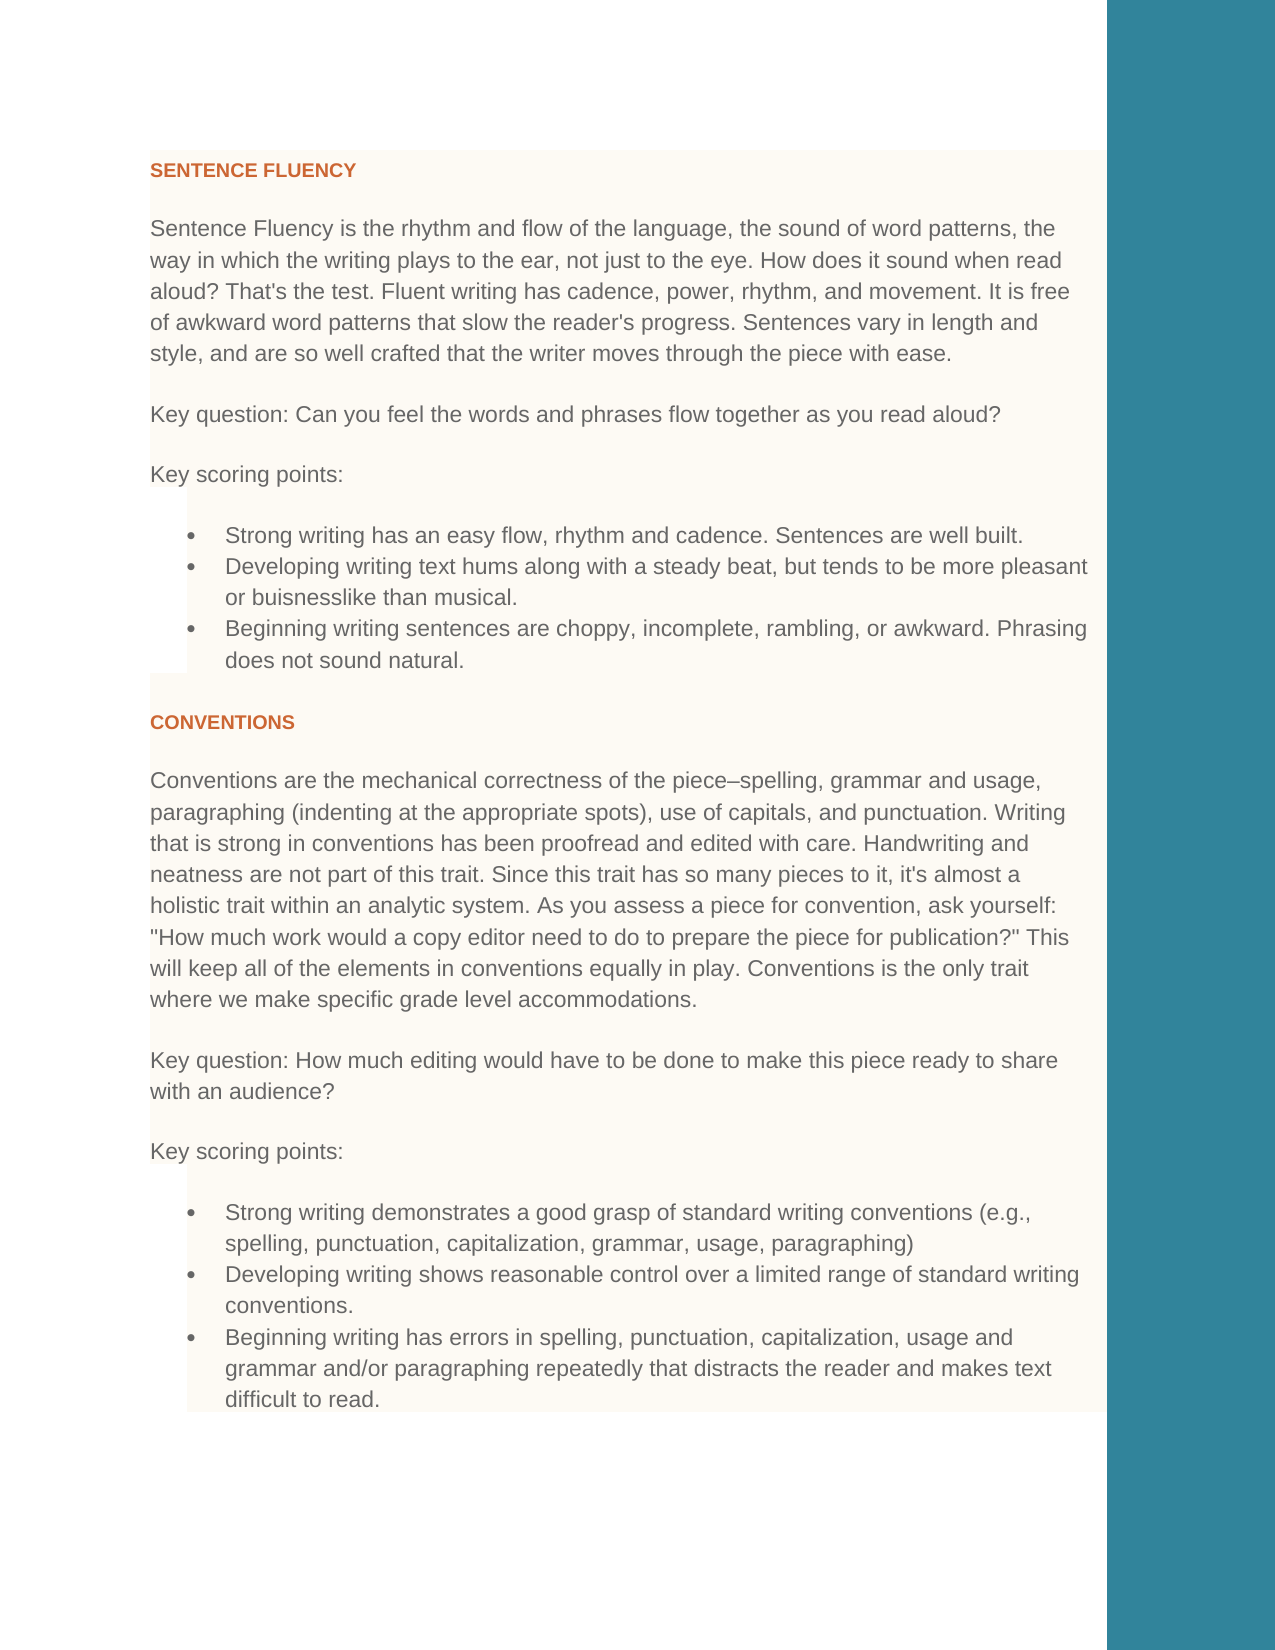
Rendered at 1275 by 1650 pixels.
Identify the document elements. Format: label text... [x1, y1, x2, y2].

text Key scoring points: [150, 456, 1107, 487]
text Key scoring points: [150, 1133, 1107, 1164]
list Beginning writing has errors in spelling, punctuation, capitalization, usage and grammar and/or paragraphing repeatedly that distracts the reader and makes text difficult to read. [187, 1319, 1107, 1412]
text Conventions are the mechanical correctness of the piece–spelling, grammar and usage, paragraphing (indenting at the appropriate spots), use of capitals, and punctuation. Writing that is strong in conventions has been proofread and edited with care. Handwriting and neatness are not part of this trait. Since this trait has so many pieces to it, it's almost a holistic trait within an analytic system. As you assess a piece for convention, ask yourself: "How much work would a copy editor need to do to prepare the piece for publication?" This will keep all of the elements in conventions equally in play. Conventions is the only trait where we make specific grade level accommodations. [150, 762, 1107, 1012]
list Beginning writing sentences are choppy, incomplete, rambling, or awkward. Phrasing does not sound natural. [187, 610, 1107, 673]
list Developing writing shows reasonable control over a limited range of standard writing conventions. [187, 1256, 1107, 1319]
list Developing writing text hums along with a steady beat, but tends to be more pleasant or buisnesslike than musical. [187, 548, 1107, 610]
text Key question: How much editing would have to be done to make this piece ready to share with an audience? [150, 1042, 1107, 1104]
text Sentence Fluency is the rhythm and flow of the language, the sound of word patterns, the way in which the writing plays to the ear, not just to the eye. How does it sound when read aloud? That's the test. Fluent writing has cadence, power, rhythm, and movement. It is free of awkward word patterns that slow the reader's progress. Sentences vary in length and style, and are so well crafted that the writer moves through the piece with ease. [150, 210, 1107, 367]
subtitle Conventions [150, 702, 1107, 733]
list Strong writing demonstrates a good grasp of standard writing conventions (e.g., spelling, punctuation, capitalization, grammar, usage, paragraphing) [187, 1194, 1107, 1256]
text Key question: Can you feel the words and phrases flow together as you read aloud? [150, 396, 1107, 427]
list Strong writing has an easy flow, rhythm and cadence. Sentences are well built. [187, 517, 1107, 548]
subtitle Sentence Fluency [150, 150, 1107, 181]
